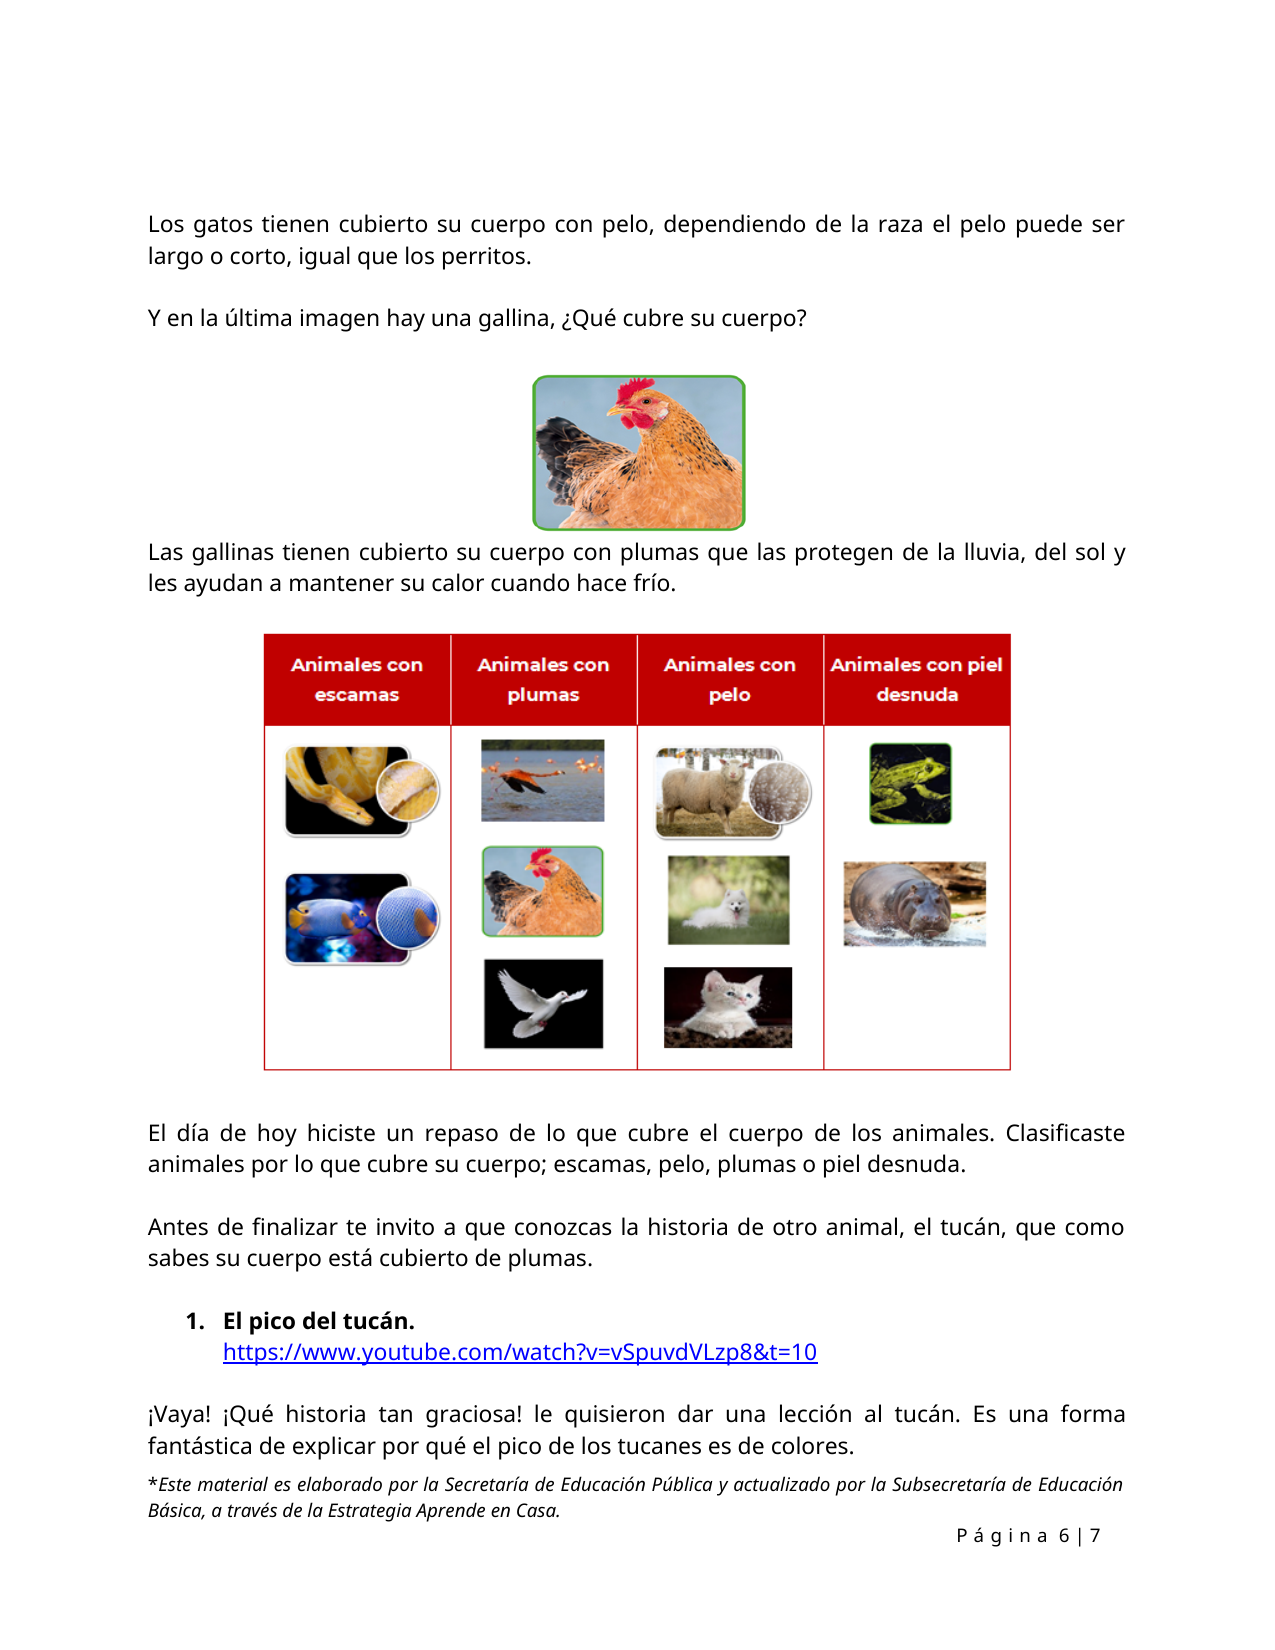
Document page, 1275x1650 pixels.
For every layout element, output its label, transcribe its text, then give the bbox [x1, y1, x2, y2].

picture [259, 629, 1016, 1078]
list Las gallinas tienen cubierto su cuerpo con plumas que las protegen de la lluvia, del sol y les ayudan a mantener su calor cuando hace frío. [148, 536, 1127, 598]
list Y en la última imagen hay una gallina, ¿Qué cubre su cuerpo? [148, 302, 1127, 333]
text Antes de finalizar te invito a que conozcas la historia de otro animal, el tucán, que como sabes su cuerpo está cubierto de plumas. [148, 1211, 1127, 1273]
list El pico del tucán. [185, 1305, 1127, 1336]
text ¡Vaya! ¡Qué historia tan graciosa! le quisieron dar una lección al tucán. Es una forma fantástica de explicar por qué el pico de los tucanes es de colores. [148, 1398, 1127, 1461]
text El día de hoy hiciste un repaso de lo que cubre el cuerpo de los animales. Clasificaste animales por lo que cubre su cuerpo; escamas, pelo, plumas o piel desnuda. [148, 1117, 1127, 1180]
list https://www.youtube.com/watch?v=vSpuvdVLzp8&t=10 [223, 1336, 1127, 1367]
list Los gatos tienen cubierto su cuerpo con pelo, dependiendo de la raza el pelo puede ser largo o corto, igual que los perritos. [148, 208, 1127, 271]
picture [520, 364, 755, 536]
